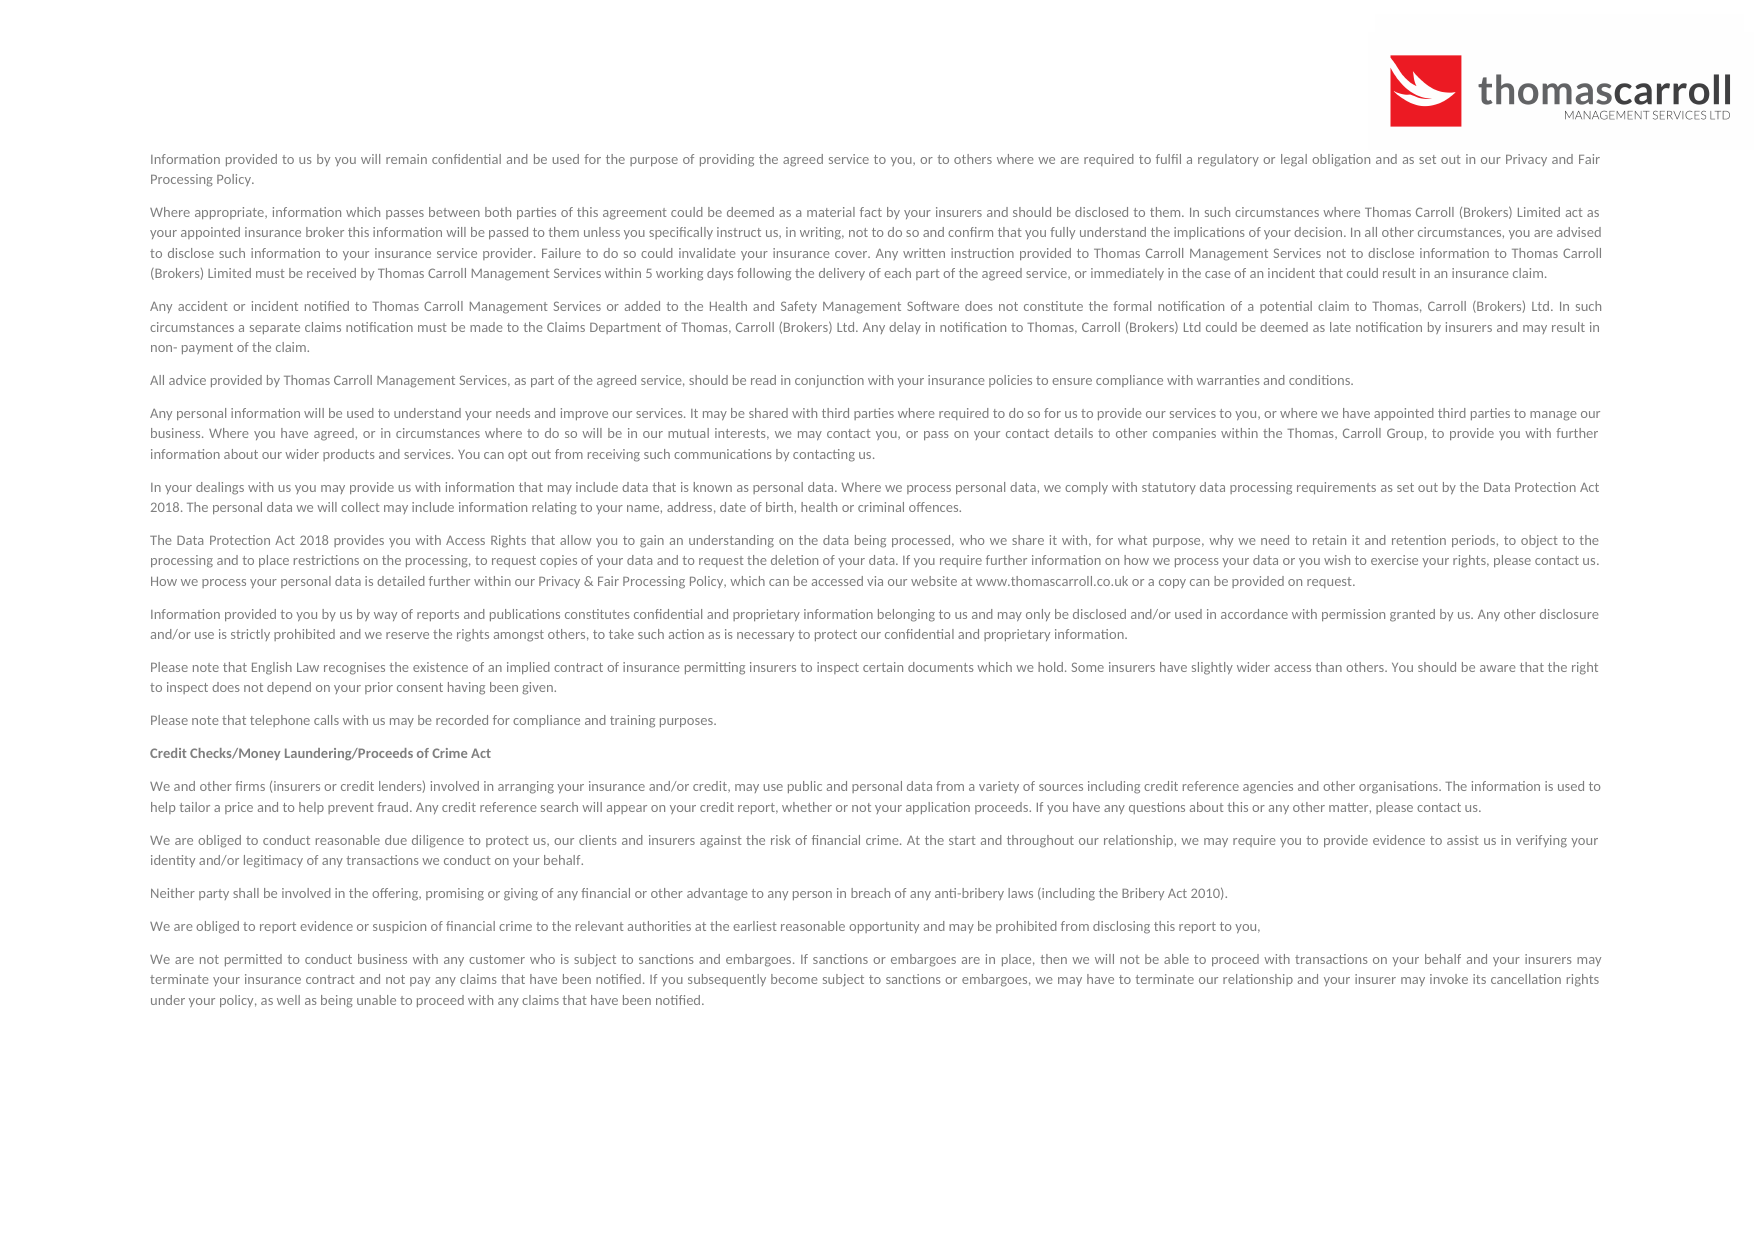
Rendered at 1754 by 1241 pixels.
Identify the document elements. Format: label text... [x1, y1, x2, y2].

text Any personal information will be used to understand your needs and improve our services. It may be shared with third parties where required to do so for us to provide our services to you, or where we have appointed third parties to manage our business. Where you have agreed, or in circumstances where to do so will be in our mutual interests, we may contact you, or pass on your contact details to other companies within the Thomas, Carroll Group, to provide you with further information about our wider products and services. You can opt out from receiving such communications by contacting us. [150, 404, 1604, 463]
text We are obliged to conduct reasonable due diligence to protect us, our clients and insurers against the risk of financial crime. At the start and throughout our relationship, we may require you to provide evidence to assist us in verifying your identity and/or legitimacy of any transactions we conduct on your behalf. [150, 831, 1604, 869]
text Please note that English Law recognises the existence of an implied contract of insurance permitting insurers to inspect certain documents which we hold. Some insurers have slightly wider access than others. You should be aware that the right to inspect does not depend on your prior consent having been given. [150, 658, 1604, 697]
text We and other firms (insurers or credit lenders) involved in arranging your insurance and/or credit, may use public and personal data from a variety of sources including credit reference agencies and other organisations. The information is used to help tailor a price and to help prevent fraud. Any credit reference search will appear on your credit report, whether or not your application proceeds. If you have any questions about this or any other matter, please contact us. [150, 777, 1604, 816]
text In your dealings with us you may provide us with information that may include data that is known as personal data. Where we process personal data, we comply with statutory data processing requirements as set out by the Data Protection Act 2018. The personal data we will collect may include information relating to your name, address, date of birth, health or criminal offences. [150, 478, 1604, 516]
picture [1367, 14, 1754, 150]
text All advice provided by Thomas Carroll Management Services, as part of the agreed service, should be read in conjunction with your insurance policies to ensure compliance with warranties and conditions. [150, 371, 1604, 389]
text Any accident or incident notified to Thomas Carroll Management Services or added to the Health and Safety Management Software does not constitute the formal notification of a potential claim to Thomas, Carroll (Brokers) Ltd. In such circumstances a separate claims notification must be made to the Claims Department of Thomas, Carroll (Brokers) Ltd. Any delay in notification to Thomas, Carroll (Brokers) Ltd could be deemed as late notification by insurers and may result in non- payment of the claim. [150, 297, 1604, 356]
text Information provided to you by us by way of reports and publications constitutes confidential and proprietary information belonging to us and may only be disclosed and/or used in accordance with permission granted by us. Any other disclosure and/or use is strictly prohibited and we reserve the rights amongst others, to take such action as is necessary to protect our confidential and proprietary information. [150, 605, 1604, 643]
text The Data Protection Act 2018 provides you with Access Rights that allow you to gain an understanding on the data being processed, who we share it with, for what purpose, why we need to retain it and retention periods, to object to the processing and to place restrictions on the processing, to request copies of your data and to request the deletion of your data. If you require further information on how we process your data or you wish to exercise your rights, please contact us. How we process your personal data is detailed further within our Privacy & Fair Processing Policy, which can be accessed via our website at www.thomascarroll.co.uk or a copy can be provided on request. [150, 531, 1604, 590]
text Credit Checks/Money Laundering/Proceeds of Crime Act [150, 744, 1604, 762]
text Please note that telephone calls with us may be recorded for compliance and training purposes. [150, 712, 1604, 729]
text Where appropriate, information which passes between both parties of this agreement could be deemed as a material fact by your insurers and should be disclosed to them. In such circumstances where Thomas Carroll (Brokers) Limited act as your appointed insurance broker this information will be passed to them unless you specifically instruct us, in writing, not to do so and confirm that you fully understand the implications of your decision. In all other circumstances, you are advised to disclose such information to your insurance service provider. Failure to do so could invalidate your insurance cover. Any written instruction provided to Thomas Carroll Management Services not to disclose information to Thomas Carroll (Brokers) Limited must be received by Thomas Carroll Management Services within 5 working days following the delivery of each part of the agreed service, or immediately in the case of an incident that could result in an insurance claim. [150, 203, 1604, 282]
text We are not permitted to conduct business with any customer who is subject to sanctions and embargoes. If sanctions or embargoes are in place, then we will not be able to proceed with transactions on your behalf and your insurers may terminate your insurance contract and not pay any claims that have been notified. If you subsequently become subject to sanctions or embargoes, we may have to terminate our relationship and your insurer may invoke its cancellation rights under your policy, as well as being unable to proceed with any claims that have been notified. [150, 950, 1604, 1009]
text Information provided to us by you will remain confidential and be used for the purpose of providing the agreed service to you, or to others where we are required to fulfil a regulatory or legal obligation and as set out in our Privacy and Fair Processing Policy. [150, 150, 1604, 188]
text Neither party shall be involved in the offering, promising or giving of any financial or other advantage to any person in breach of any anti-bribery laws (including the Bribery Act 2010). [150, 884, 1604, 902]
text We are obliged to report evidence or suspicion of financial crime to the relevant authorities at the earliest reasonable opportunity and may be prohibited from disclosing this report to you, [150, 917, 1604, 935]
